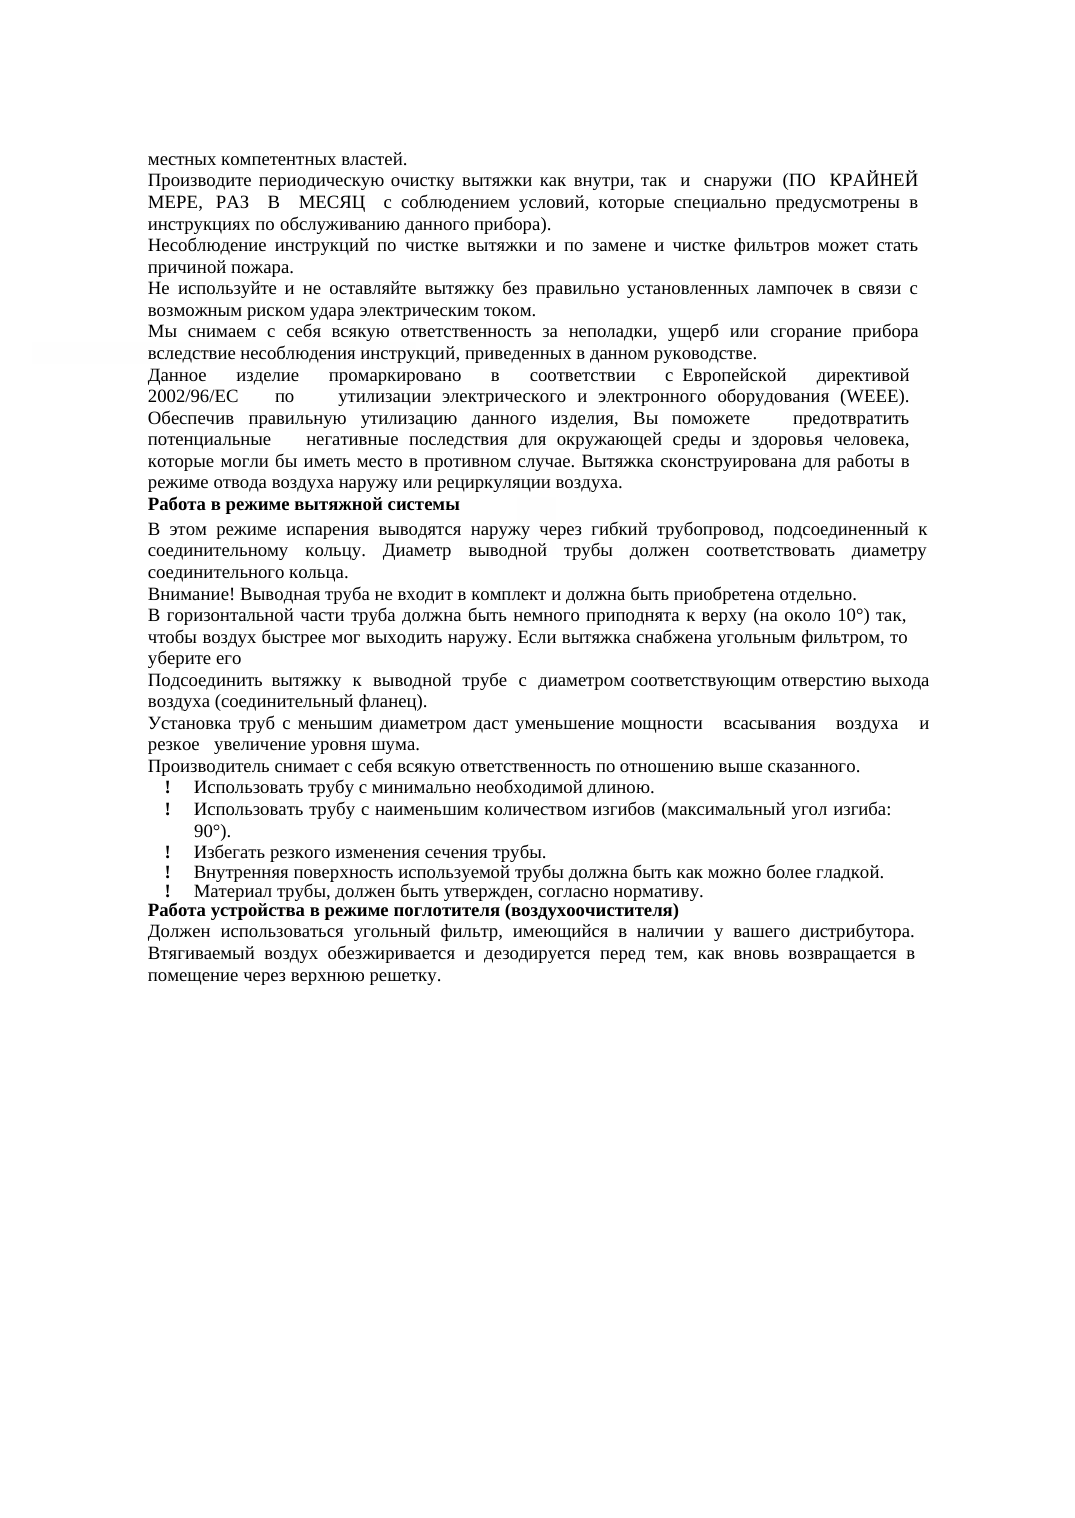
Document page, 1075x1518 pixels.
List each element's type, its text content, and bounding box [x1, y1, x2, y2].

text Работа в режиме вытяжной системы [148, 493, 919, 514]
text ! Использовать трубу с наименьшим количеством изгибов (максимальный угол изгиба: 90°). [164, 798, 891, 841]
text ! Материал трубы, должен быть утвержден, согласно нормативу. [164, 882, 914, 901]
text ! Избегать резкого изменения сечения трубы. [164, 841, 927, 863]
text В горизонтальной части труба должна быть немного приподнята к верху (на около 10°) так, чтобы воздух быстрее мог выходить наружу. Если вытяжка снабжена угольным фильтром, то уберите его [148, 604, 907, 669]
text В этом режиме испарения выводятся наружу через гибкий трубопровод, подсоединенный к соединительному кольцу. Диаметр выводной трубы должен соответствовать диаметру соединительного кольца. [148, 518, 927, 582]
text Производите периодическую очистку вытяжки как внутри, так и снаружи (ПО КРАЙНЕЙ МЕРЕ, РАЗ В МЕСЯЦ с соблюдением условий, которые специально предусмотрены в инструкциях по обслуживанию данного прибора). [148, 169, 919, 234]
text Не используйте и не оставляйте вытяжку без правильно установленных лампочек в связи с возможным риском удара электрическим током. [148, 277, 919, 320]
text Должен использоваться угольный фильтр, имеющийся в наличии у вашего дистрибутора. Втягиваемый воздух обезжиривается и дезодируется перед тем, как вновь возвращается в помещение через верхнюю решетку. [148, 920, 915, 985]
text Производитель снимает с себя всякую ответственность по отношению выше сказанного. [148, 755, 930, 776]
text Подсоединить вытяжку к выводной трубе с диаметром соответствующим отверстию выхода воздуха (соединительный фланец). [148, 669, 930, 712]
text Мы снимаем с себя всякую ответственность за неполадки, ущерб или сгорание прибора вследствие несоблюдения инструкций, приведенных в данном руководстве. [148, 320, 918, 363]
text ! Внутренняя поверхность используемой трубы должна быть как можно более гладкой. [164, 863, 927, 882]
text Данное изделие промаркировано в соответствии с Европейской директивой 2002/96/EC по утилизации электрического и электронного оборудования (WEEE). Обеспечив правильную утилизацию данного изделия, Вы поможете предотвратить потенциальные негативные последствия для окружающей среды и здоровья человека, которые могли бы иметь место в противном случае. Вытяжка сконструирована для работы в режиме отвода воздуха наружу или рециркуляции воздуха. [148, 363, 909, 493]
text ! Использовать трубу с минимально необходимой длиною. [164, 776, 892, 798]
text Установка труб с меньшим диаметром даст уменьшение мощности всасывания воздуха и резкое увеличение уровня шума. [148, 712, 930, 755]
text Внимание! Выводная труба не входит в комплект и должна быть приобретена отдельно. [148, 582, 879, 604]
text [148, 148, 919, 169]
text Несоблюдение инструкций по чистке вытяжки и по замене и чистке фильтров может стать причиной пожара. [148, 234, 918, 277]
text Работа устройства в режиме поглотителя (воздухоочистителя) [148, 901, 914, 920]
